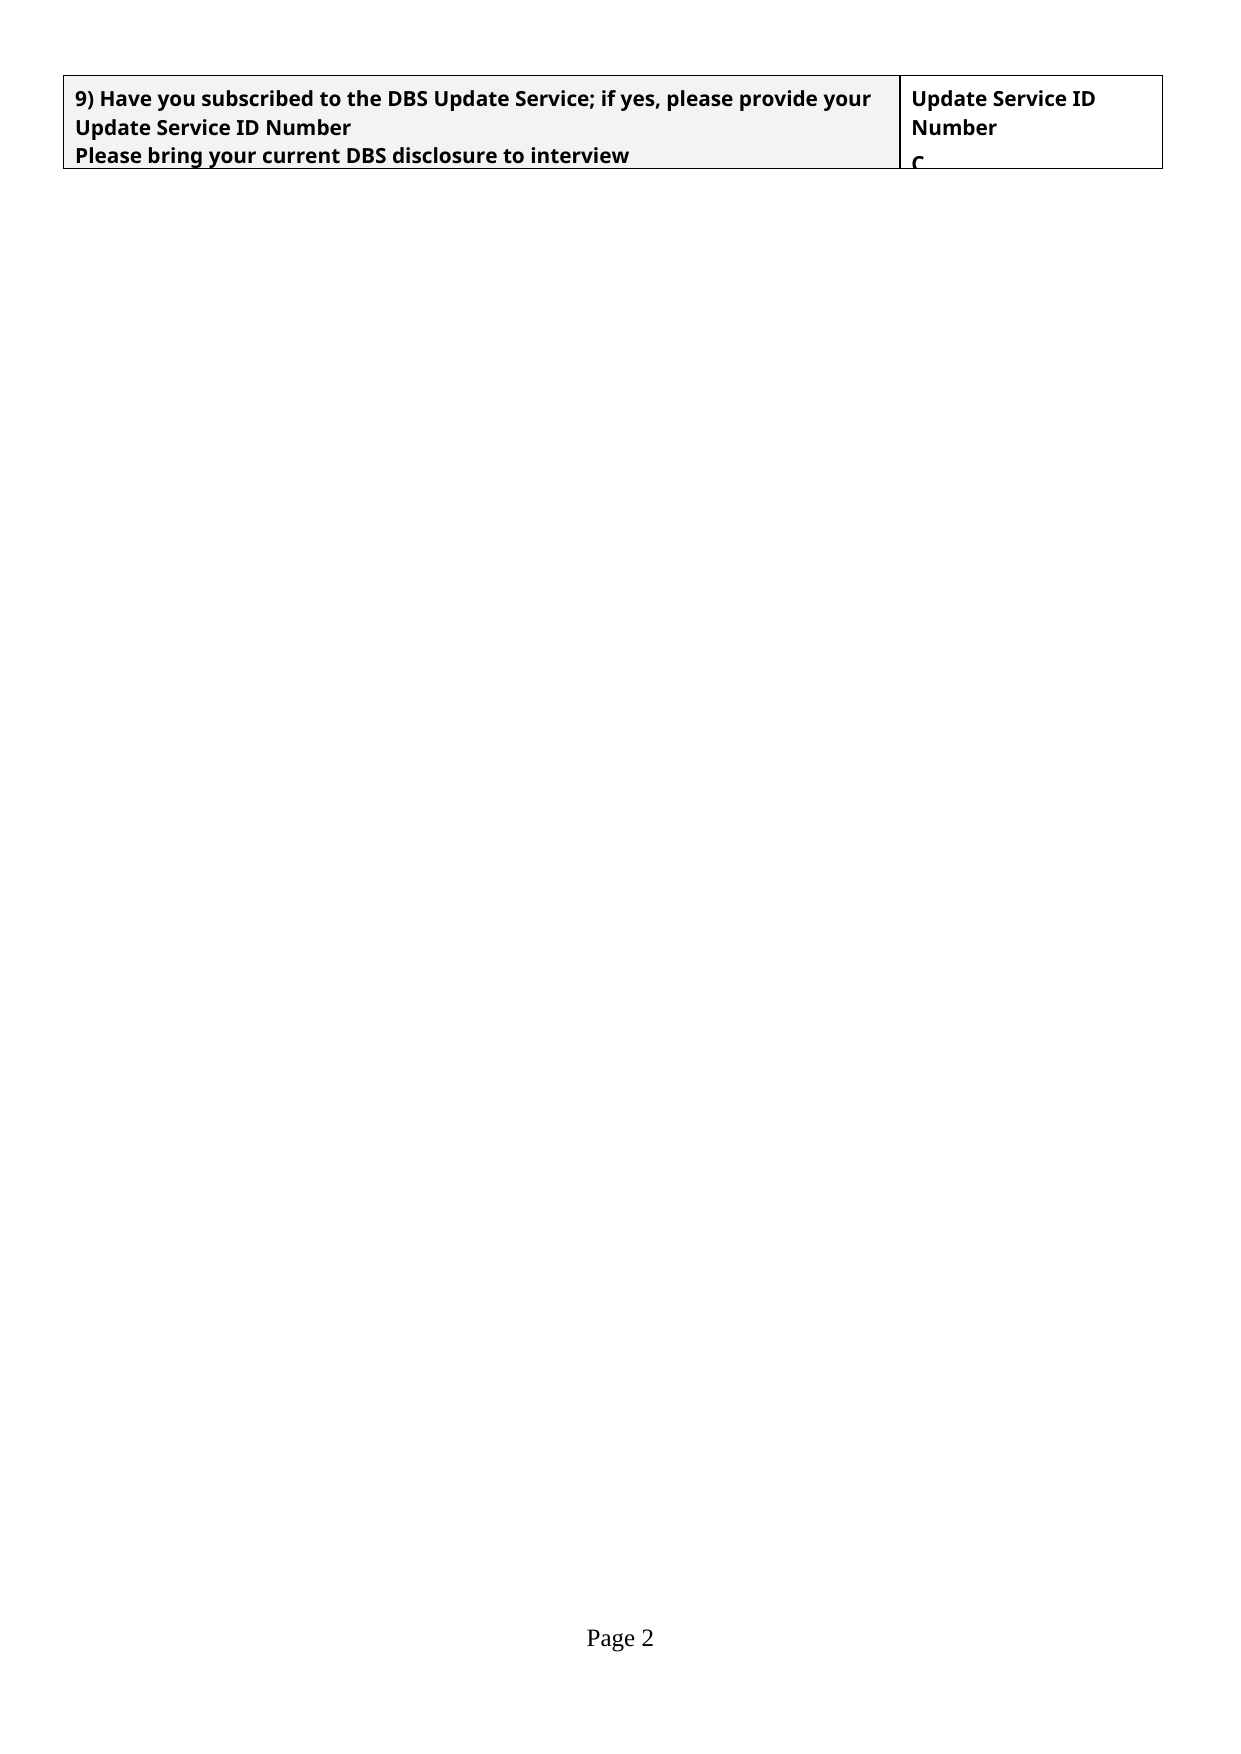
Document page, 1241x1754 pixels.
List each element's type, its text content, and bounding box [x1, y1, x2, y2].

table_cell 9) Have you subscribed to the DBS Update Service; if yes, please provide your Update Service ID Number Please bring your current DBS disclosure to interview [64, 76, 899, 168]
table_cell Update Service ID Number C [901, 76, 1162, 168]
